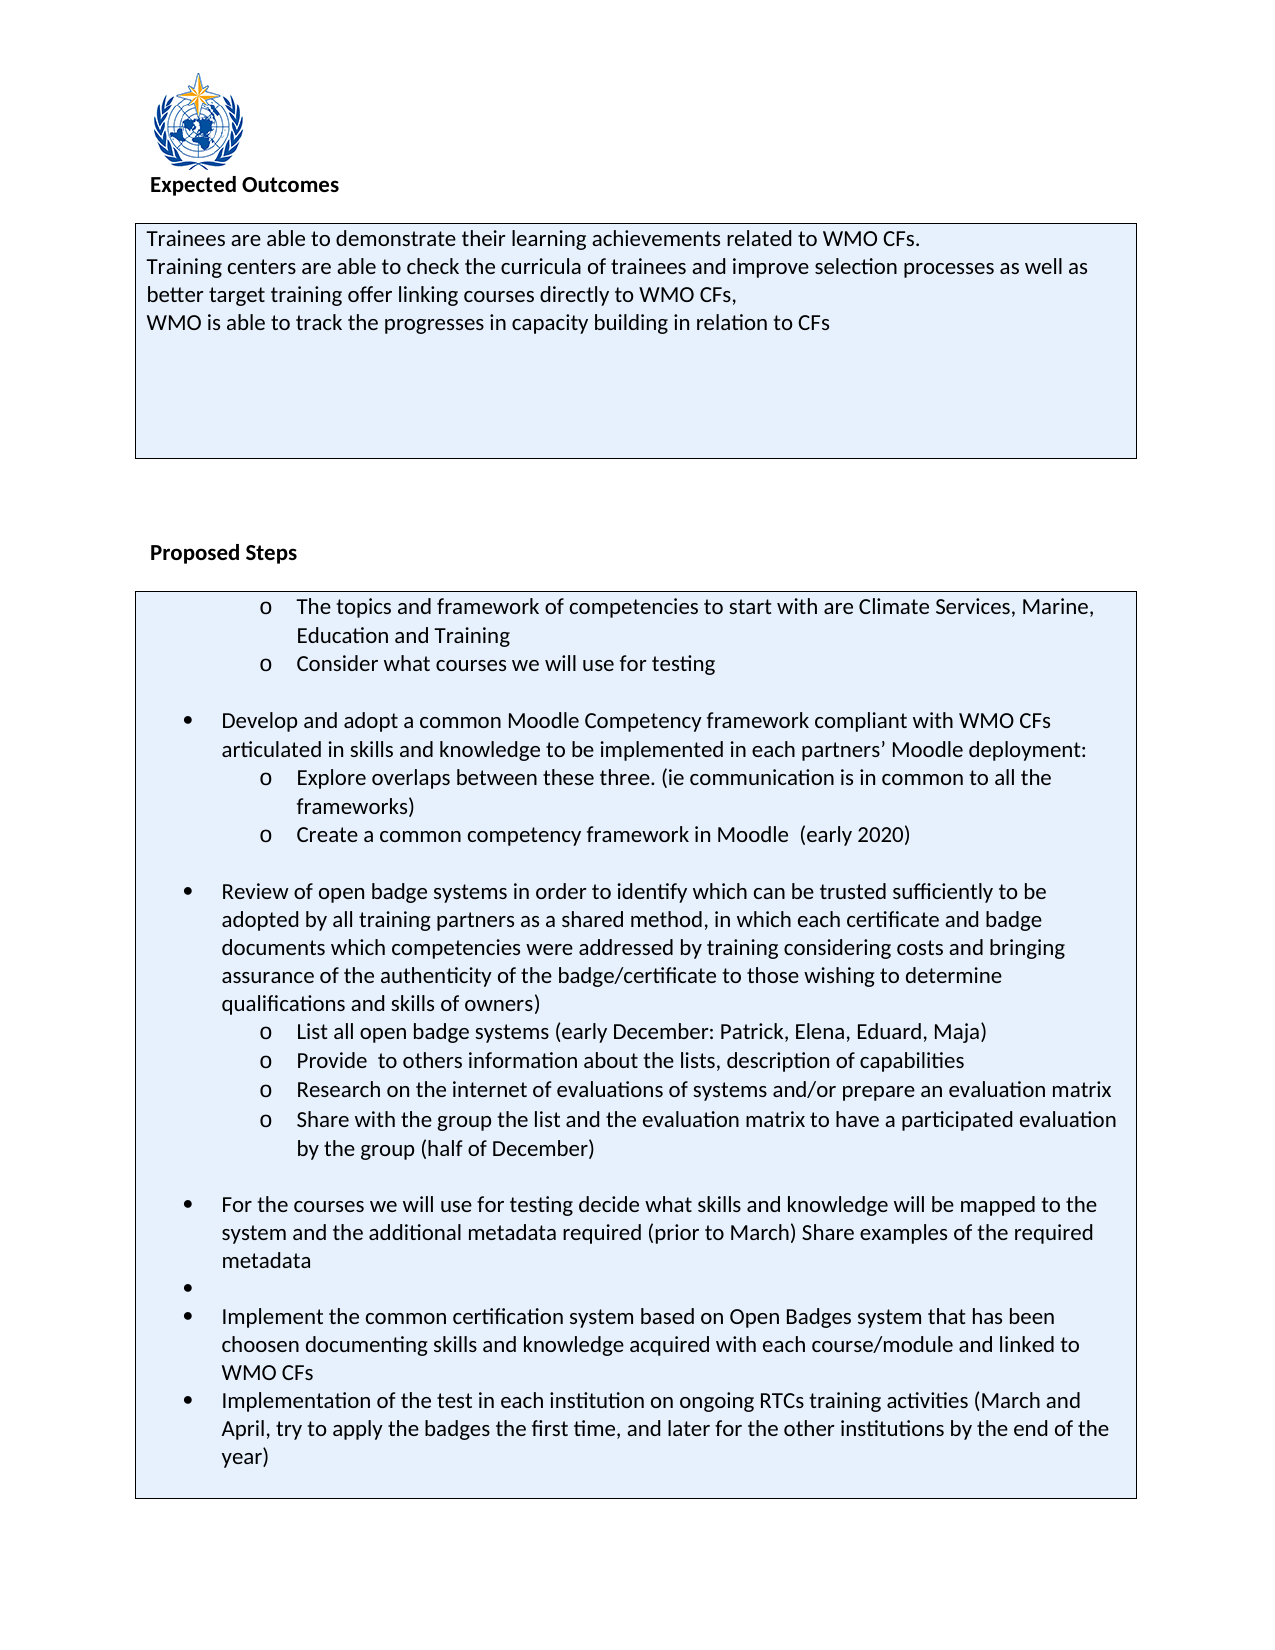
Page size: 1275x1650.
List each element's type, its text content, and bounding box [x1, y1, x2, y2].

text Expected Outcomes [150, 170, 1125, 198]
text Proposed Steps [150, 538, 1125, 566]
picture [150, 73, 247, 170]
table_header Trainees are able to demonstrate their learning achievements related to WMO CFs. Training centers are able to check the curricula of trainees and improve selection processes as well as better target training offer linking courses directly to WMO CFs, WMO is able to track the progresses in capacity building in relation to CFs [136, 224, 1136, 458]
